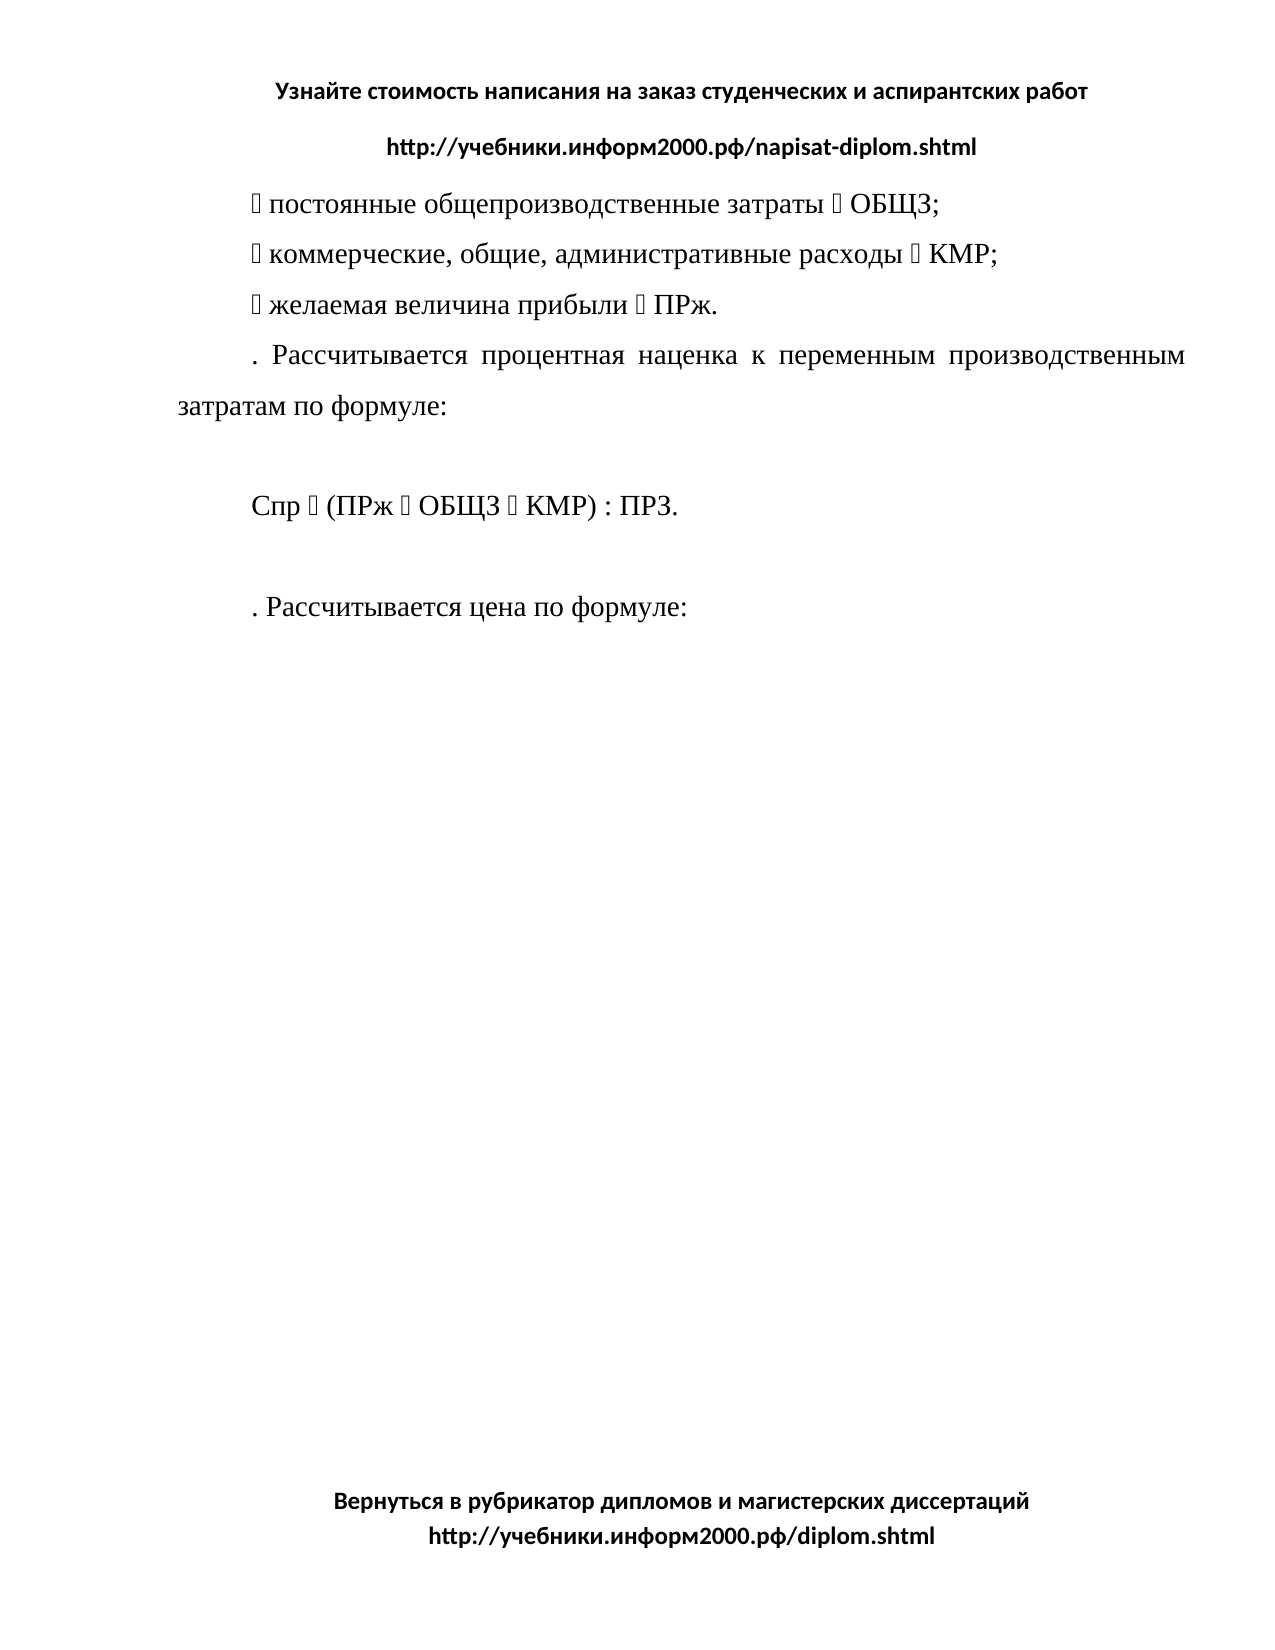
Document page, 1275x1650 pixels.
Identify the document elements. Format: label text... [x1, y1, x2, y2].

text  желаемая величина прибыли  ПРж. [177, 287, 1186, 321]
text . Рассчитывается процентная наценка к переменным производственным затратам по формуле: [177, 337, 1186, 421]
text  коммерческие, общие, административные расходы  КМР; [177, 236, 1186, 270]
text Спр  (ПРж  ОБЩЗ  КМР) : ПРЗ. [177, 488, 1186, 522]
text  постоянные общепроизводственные затраты  ОБЩЗ; [177, 186, 1186, 220]
text . Рассчитывается цена по формуле: [177, 589, 1186, 622]
